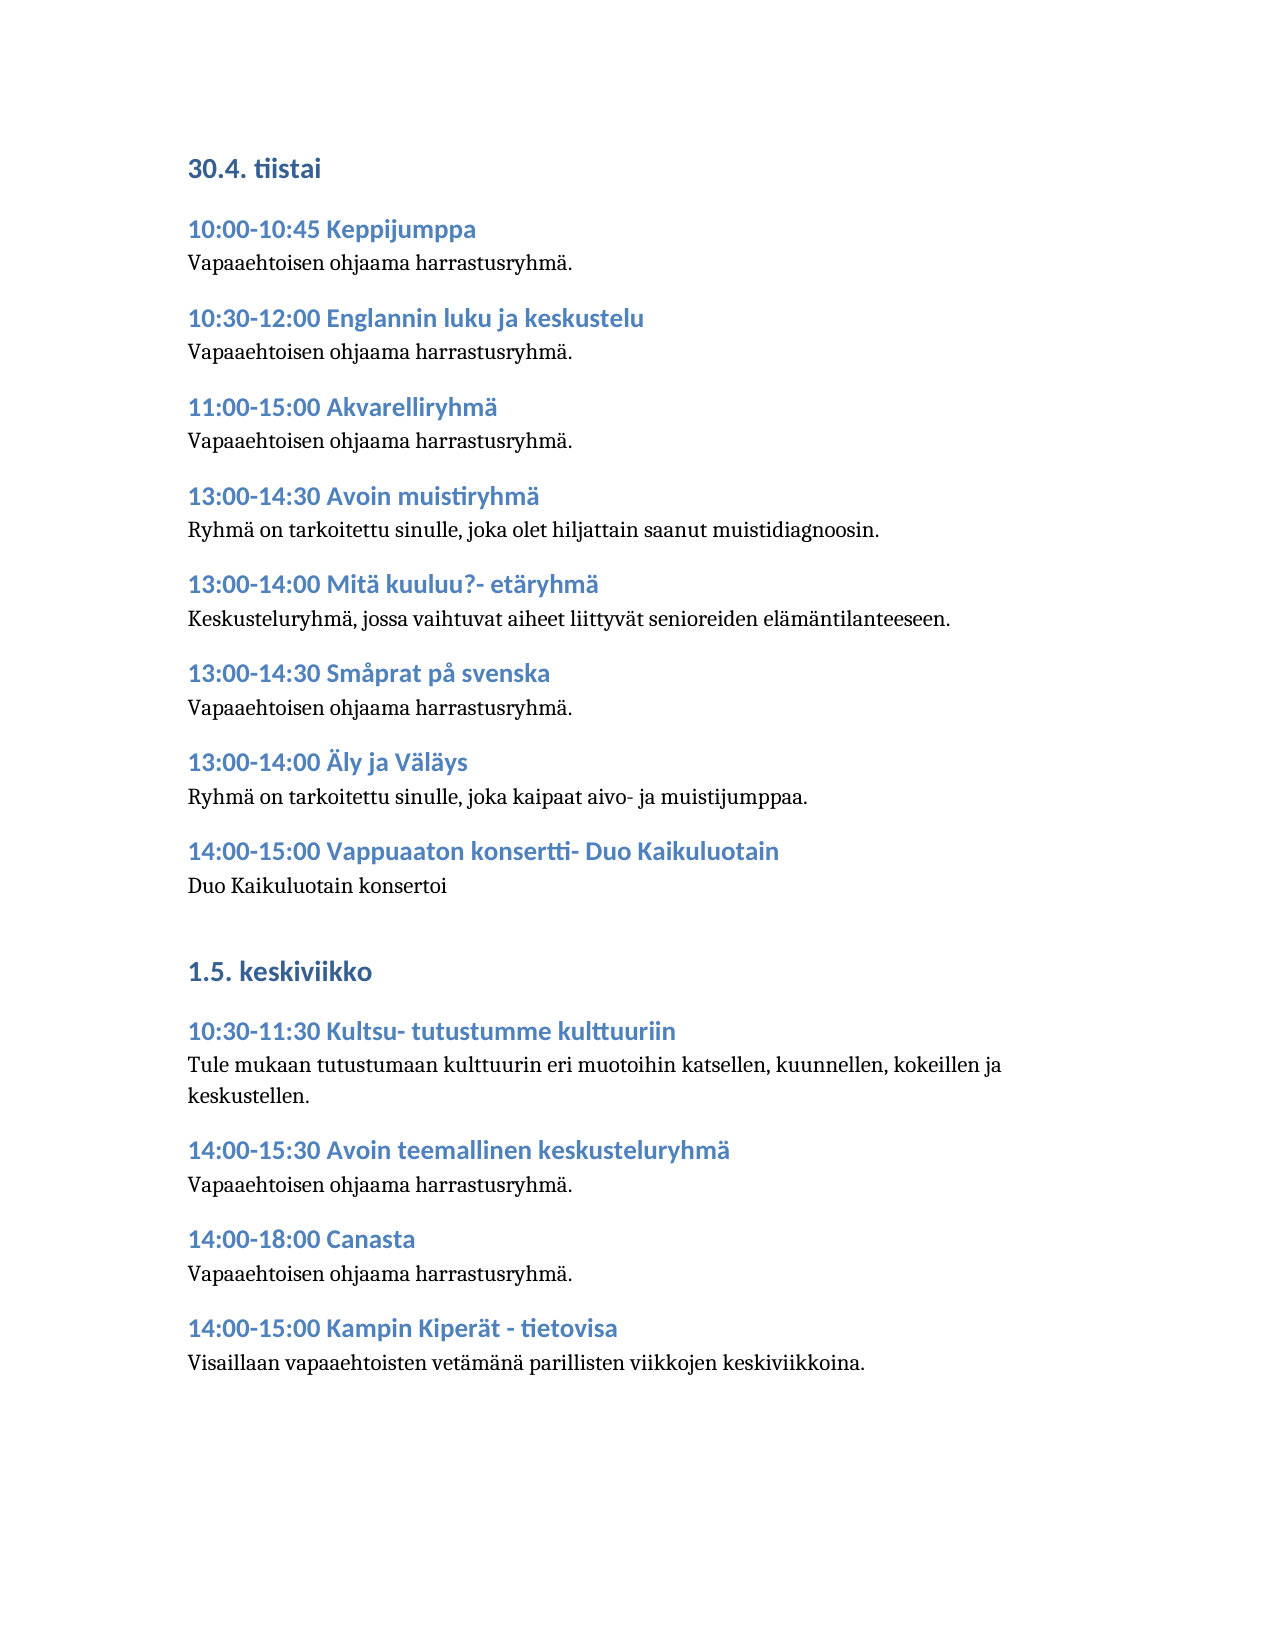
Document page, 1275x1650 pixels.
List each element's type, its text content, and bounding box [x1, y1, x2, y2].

text Tule mukaan tutustumaan kulttuurin eri muotoihin katsellen, kuunnellen, kokeillen ja keskustellen. [187, 1052, 1087, 1109]
subtitle 10:30-12:00 Englannin luku ja keskustelu [187, 301, 1087, 334]
text Ryhmä on tarkoitettu sinulle, joka olet hiljattain saanut muistidiagnoosin. [187, 517, 1087, 543]
text Vapaaehtoisen ohjaama harrastusryhmä. [187, 1260, 1087, 1287]
subtitle 11:00-15:00 Akvarelliryhmä [187, 390, 1087, 423]
subtitle 14:00-15:00 Vappuaaton konsertti- Duo Kaikuluotain [187, 834, 1087, 867]
subtitle 13:00-14:30 Småprat på svenska [187, 657, 1087, 689]
text Vapaaehtoisen ohjaama harrastusryhmä. [187, 339, 1087, 365]
subtitle 13:00-14:30 Avoin muistiryhmä [187, 479, 1087, 512]
text Vapaaehtoisen ohjaama harrastusryhmä. [187, 250, 1087, 276]
subtitle 10:30-11:30 Kultsu- tutustumme kulttuuriin [187, 1014, 1087, 1047]
subtitle 1.5. keskiviikko [187, 953, 1087, 988]
subtitle 14:00-18:00 Canasta [187, 1222, 1087, 1256]
text Vapaaehtoisen ohjaama harrastusryhmä. [187, 694, 1087, 721]
text Ryhmä on tarkoitettu sinulle, joka kaipaat aivo- ja muistijumppaa. [187, 783, 1087, 810]
subtitle 30.4. tiistai [187, 150, 1087, 186]
subtitle 14:00-15:30 Avoin teemallinen keskusteluryhmä [187, 1133, 1087, 1167]
subtitle 14:00-15:00 Kampin Kiperät - tietovisa [187, 1311, 1087, 1344]
text Visaillaan vapaaehtoisten vetämänä parillisten viikkojen keskiviikkoina. [187, 1349, 1087, 1376]
subtitle 13:00-14:00 Äly ja Väläys [187, 746, 1087, 778]
subtitle 10:00-10:45 Keppijumppa [187, 212, 1087, 245]
text Duo Kaikuluotain konsertoi [187, 872, 1087, 899]
subtitle 13:00-14:00 Mitä kuuluu?- etäryhmä [187, 568, 1087, 601]
text Keskusteluryhmä, jossa vaihtuvat aiheet liittyvät senioreiden elämäntilanteeseen. [187, 606, 1087, 632]
text Vapaaehtoisen ohjaama harrastusryhmä. [187, 1171, 1087, 1198]
text Vapaaehtoisen ohjaama harrastusryhmä. [187, 428, 1087, 454]
